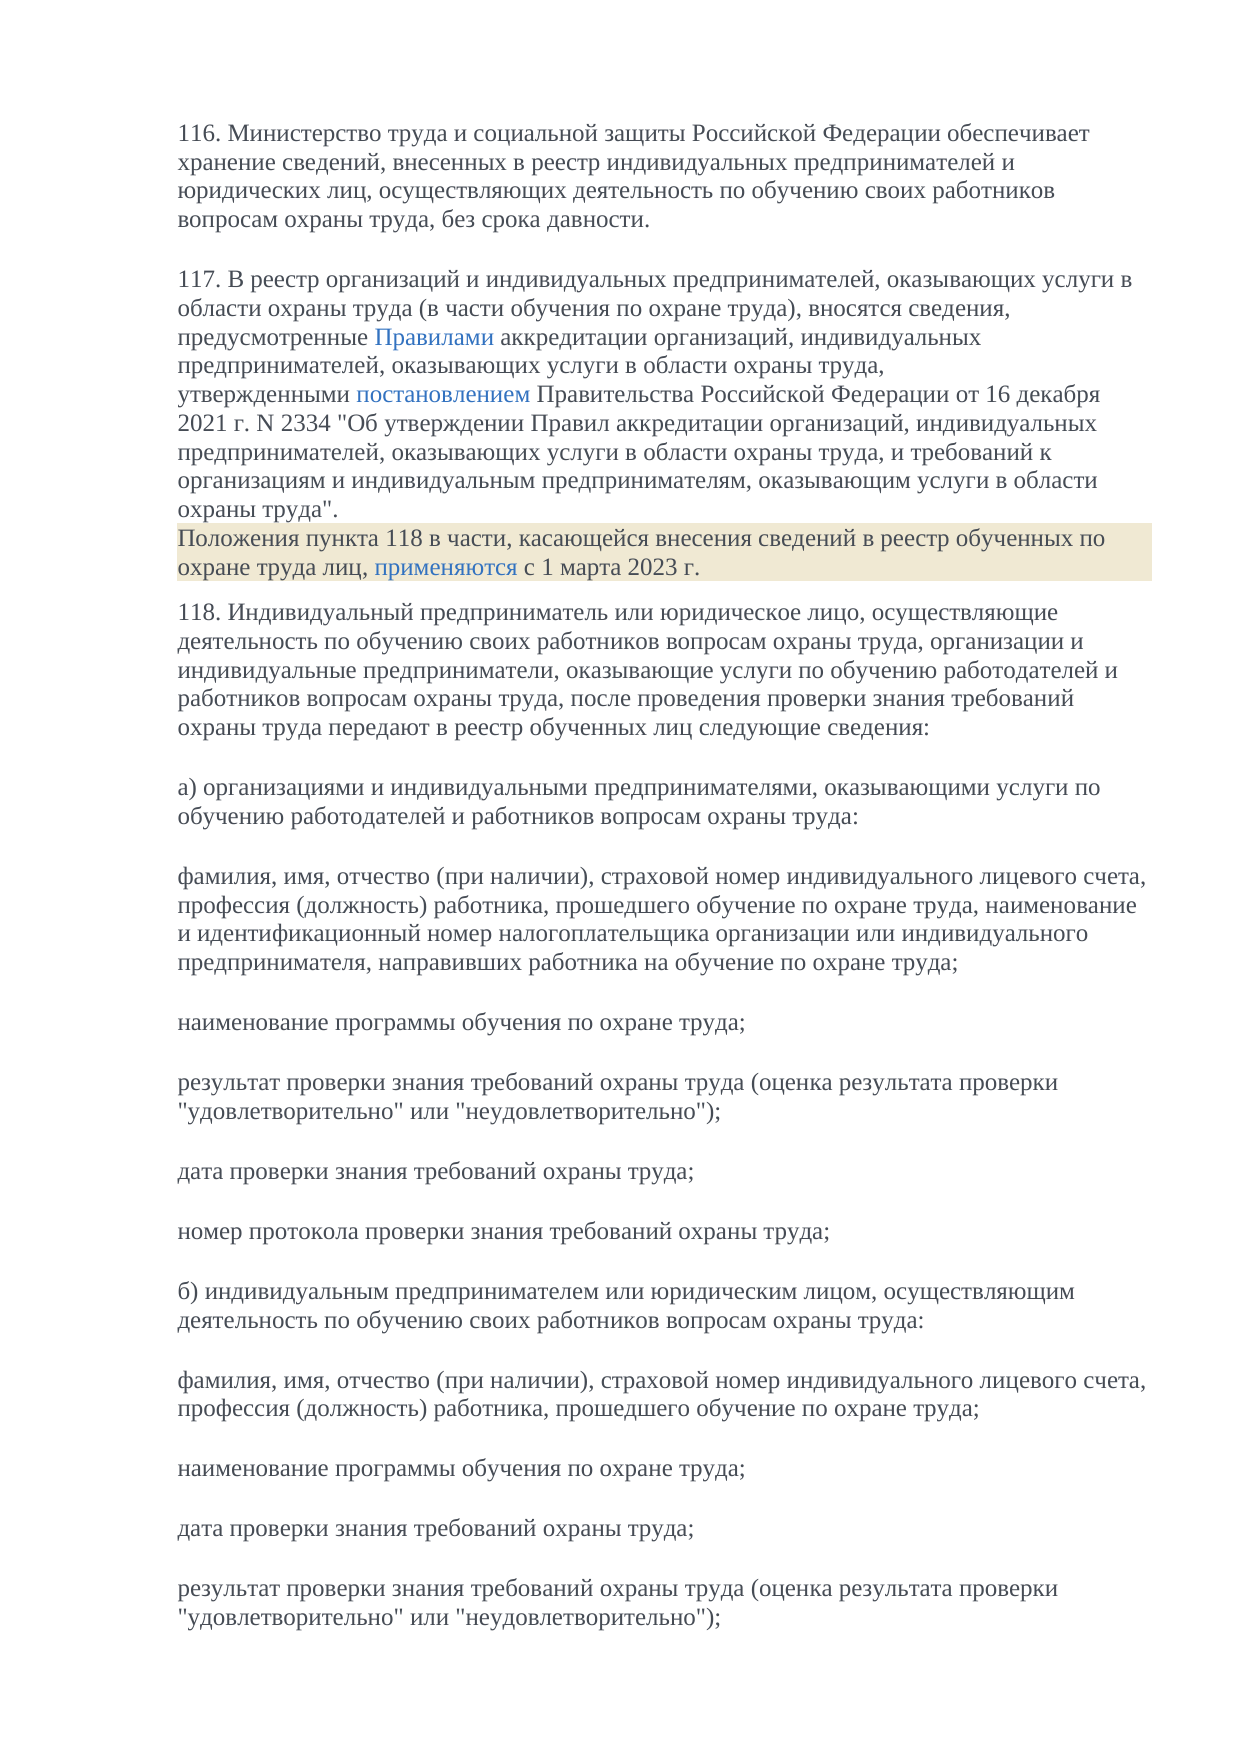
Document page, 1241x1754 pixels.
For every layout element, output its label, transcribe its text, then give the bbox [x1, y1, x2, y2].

text б) индивидуальным предпринимателем или юридическим лицом, осуществляющим деятельность по обучению своих работников вопросам охраны труда: [177, 1276, 1152, 1333]
text фамилия, имя, отчество (при наличии), страховой номер индивидуального лицевого счета, профессия (должность) работника, прошедшего обучение по охране труда, наименование и идентификационный номер налогоплательщика организации или индивидуального предпринимателя, направивших работника на обучение по охране труда; [177, 861, 1152, 976]
text Положения пункта 118 в части, касающейся внесения сведений в реестр обученных по охране труда лиц, применяются с 1 марта 2023 г. [177, 523, 1152, 581]
text номер протокола проверки знания требований охраны труда; [177, 1216, 1152, 1245]
text результат проверки знания требований охраны труда (оценка результата проверки "удовлетворительно" или "неудовлетворительно"); [177, 1067, 1152, 1125]
text фамилия, имя, отчество (при наличии), страховой номер индивидуального лицевого счета, профессия (должность) работника, прошедшего обучение по охране труда; [177, 1365, 1152, 1422]
text а) организациями и индивидуальными предпринимателями, оказывающими услуги по обучению работодателей и работников вопросам охраны труда: [177, 772, 1152, 830]
text наименование программы обучения по охране труда; [177, 1007, 1152, 1036]
text результат проверки знания требований охраны труда (оценка результата проверки "удовлетворительно" или "неудовлетворительно"); [177, 1573, 1152, 1631]
text дата проверки знания требований охраны труда; [177, 1156, 1152, 1185]
text дата проверки знания требований охраны труда; [177, 1513, 1152, 1542]
text 116. Министерство труда и социальной защиты Российской Федерации обеспечивает хранение сведений, внесенных в реестр индивидуальных предпринимателей и юридических лиц, осуществляющих деятельность по обучению своих работников вопросам охраны труда, без срока давности. [177, 118, 1152, 233]
text наименование программы обучения по охране труда; [177, 1453, 1152, 1482]
text 118. Индивидуальный предприниматель или юридическое лицо, осуществляющие деятельность по обучению своих работников вопросам охраны труда, организации и индивидуальные предприниматели, оказывающие услуги по обучению работодателей и работников вопросам охраны труда, после проведения проверки знания требований охраны труда передают в реестр обученных лиц следующие сведения: [177, 597, 1152, 741]
text 117. В реестр организаций и индивидуальных предпринимателей, оказывающих услуги в области охраны труда (в части обучения по охране труда), вносятся сведения, предусмотренные Правилами аккредитации организаций, индивидуальных предпринимателей, оказывающих услуги в области охраны труда, утвержденными постановлением Правительства Российской Федерации от 16 декабря 2021 г. N 2334 "Об утверждении Правил аккредитации организаций, индивидуальных предпринимателей, оказывающих услуги в области охраны труда, и требований к организациям и индивидуальным предпринимателям, оказывающим услуги в области охраны труда". [177, 264, 1152, 523]
